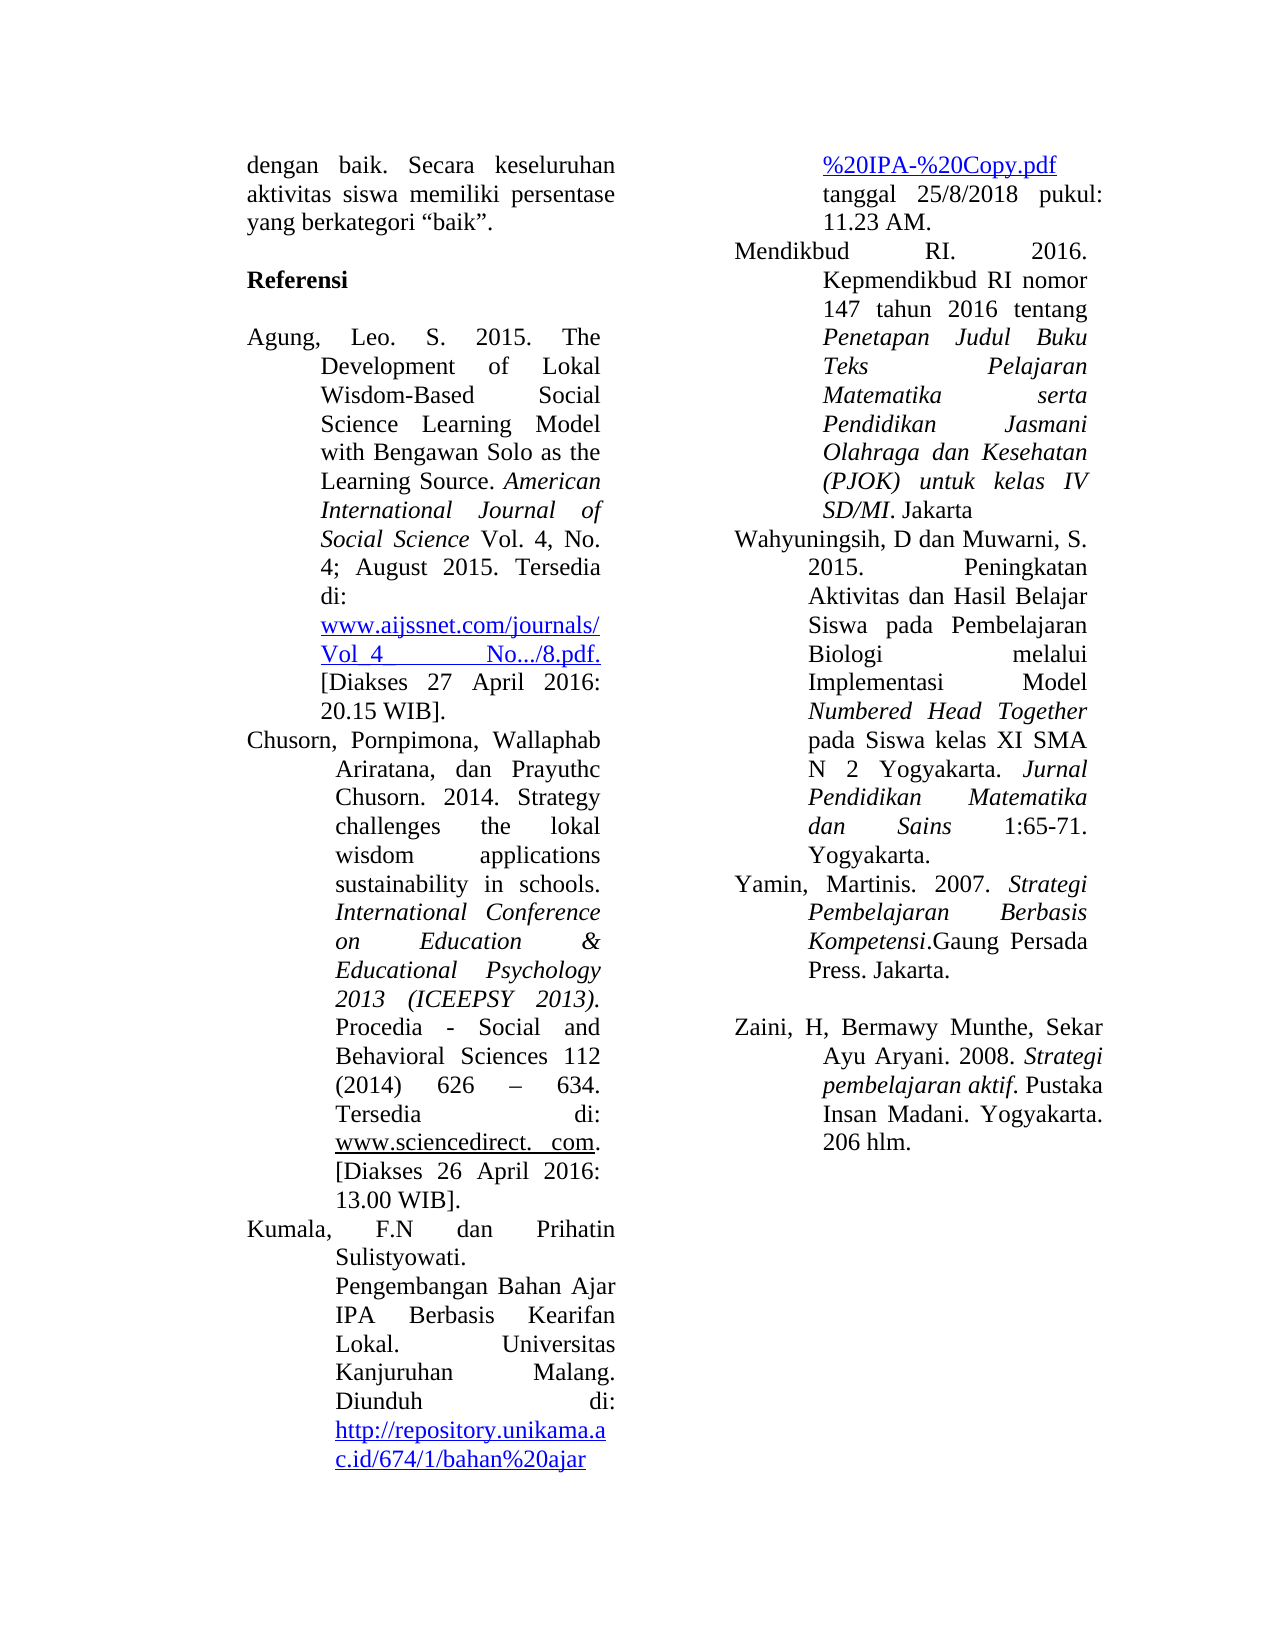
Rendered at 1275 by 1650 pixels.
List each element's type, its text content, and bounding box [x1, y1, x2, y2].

text Kumala, F.N dan Prihatin Sulistyowati. Pengembangan Bahan Ajar IPA Berbasis Kearifan Lokal. Universitas Kanjuruhan Malang. Diunduh di: http://repository.unikama.ac.id/674/1/bahan%20ajar%20IPA-%20Copy.pdf tanggal 25/8/2018 pukul: 11.23 AM. [734, 150, 1103, 236]
text Kumala, F.N dan Prihatin Sulistyowati. Pengembangan Bahan Ajar IPA Berbasis Kearifan Lokal. Universitas Kanjuruhan Malang. Diunduh di: http://repository.unikama.ac.id/674/1/bahan%20ajar%20IPA-%20Copy.pdf tanggal 25/8/2018 pukul: 11.23 AM. [247, 1214, 616, 1472]
text Chusorn, Pornpimona, Wallaphab Ariratana, dan Prayuthc Chusorn. 2014. Strategy challenges the lokal wisdom applications sustainability in schools. International Conference on Education & Educational Psychology 2013 (ICEEPSY 2013). Procedia - Social and Behavioral Sciences 112 (2014) 626 – 634. Tersedia di: www.sciencedirect. com. [Diakses 26 April 2016: 13.00 WIB]. [247, 725, 601, 1214]
text Yamin, Martinis. 2007. Strategi Pembelajaran Berbasis Kompetensi.Gaung Persada Press. Jakarta. [734, 869, 1087, 984]
text Referensi [247, 265, 616, 294]
text Wahyuningsih, D dan Muwarni, S. 2015. Peningkatan Aktivitas dan Hasil Belajar Siswa pada Pembelajaran Biologi melalui Implementasi Model Numbered Head Together pada Siswa kelas XI SMA N 2 Yogyakarta. Jurnal Pendidikan Matematika dan Sains 1:65-71. Yogyakarta. [734, 524, 1087, 869]
text Agung, Leo. S. 2015. The Development of Lokal Wisdom-Based Social Science Learning Model with Bengawan Solo as the Learning Source. American International Journal of Social Science Vol. 4, No. 4; August 2015. Tersedia di: www.aijssnet.com/journals/Vol_4_ No.../8.pdf. [Diakses 27 April 2016: 20.15 WIB]. [247, 322, 601, 725]
text Mendikbud RI. 2016. Kepmendikbud RI nomor 147 tahun 2016 tentang Penetapan Judul Buku Teks Pelajaran Matematika serta Pendidikan Jasmani Olahraga dan Kesehatan (PJOK) untuk kelas IV SD/MI. Jakarta [734, 236, 1087, 524]
text Zaini, H, Bermawy Munthe, Sekar Ayu Aryani. 2008. Strategi pembelajaran aktif. Pustaka Insan Madani. Yogyakarta. 206 hlm. [734, 1012, 1103, 1156]
